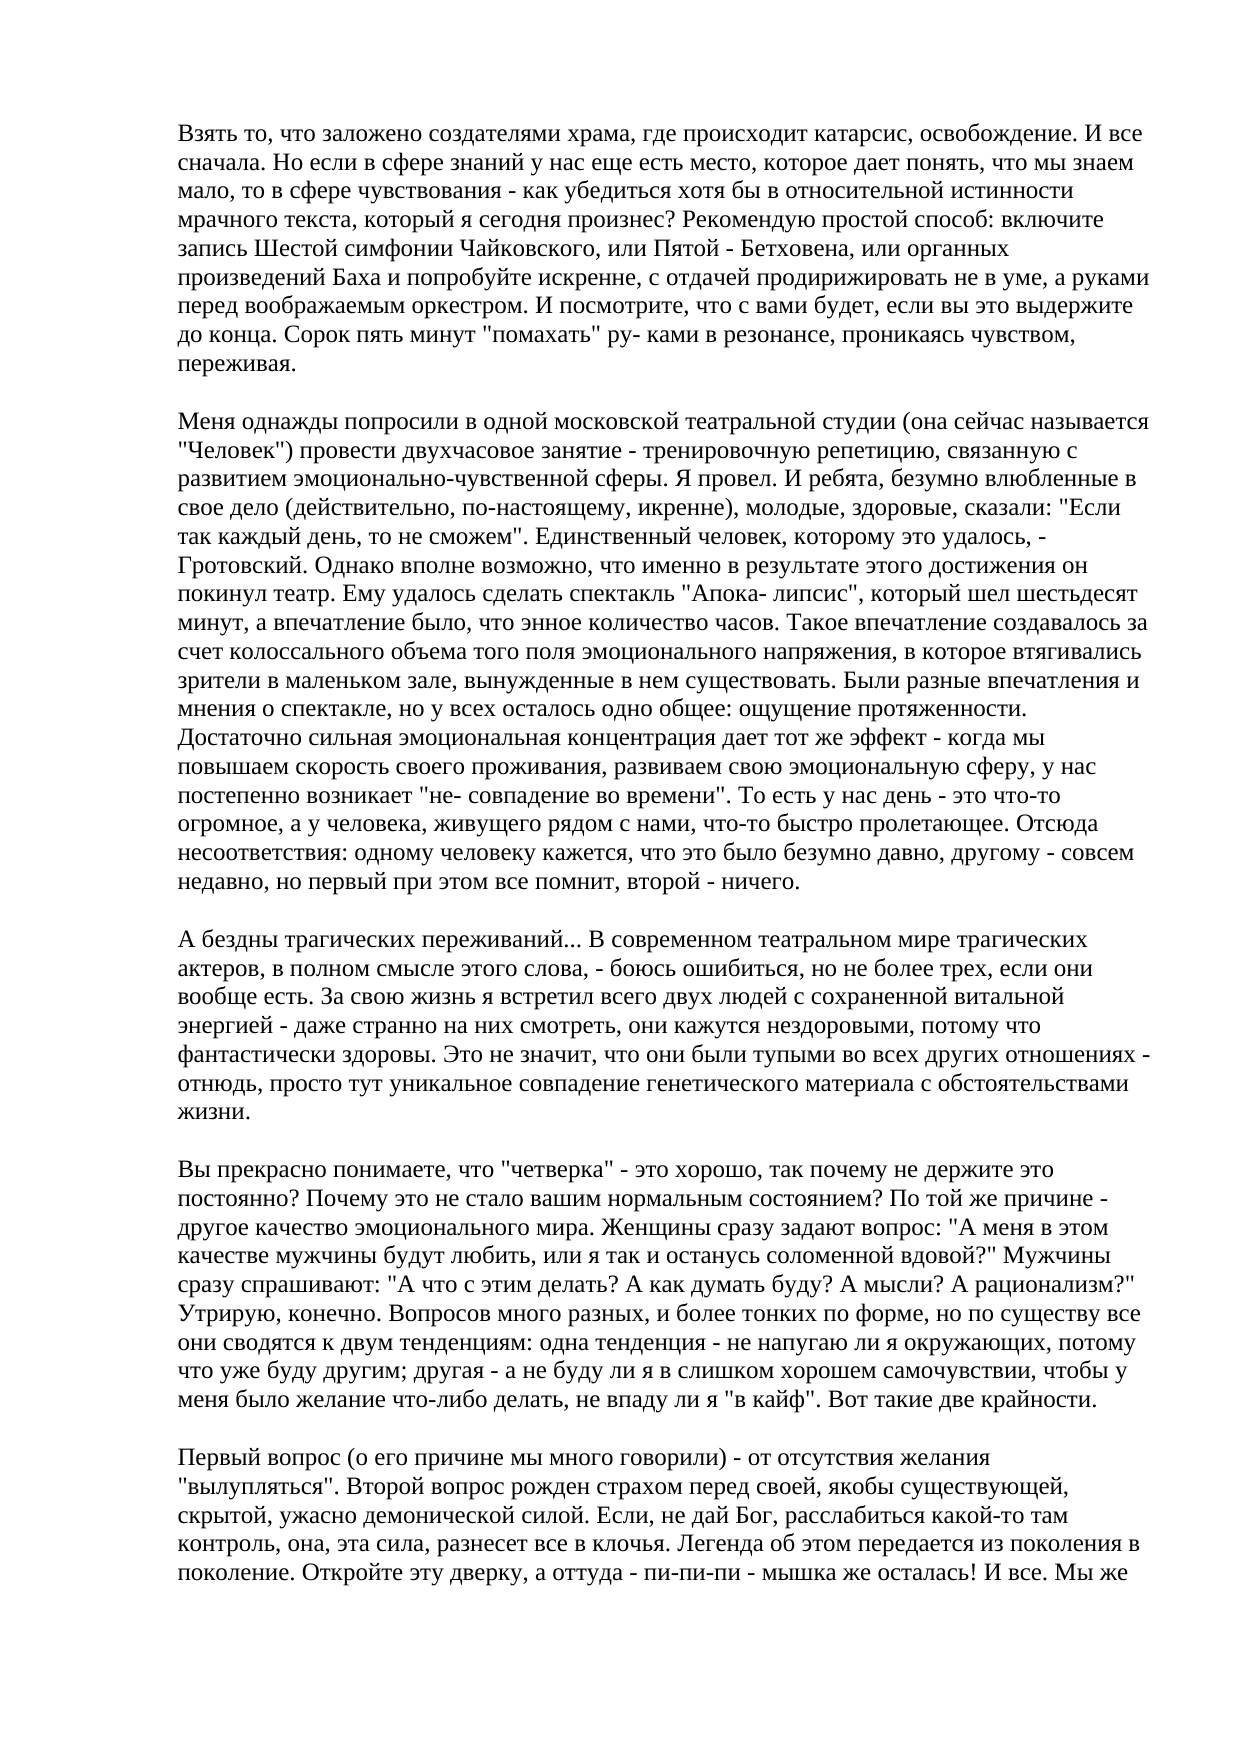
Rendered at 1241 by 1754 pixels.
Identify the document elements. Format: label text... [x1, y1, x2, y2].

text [177, 1442, 1152, 1586]
text Взять то, что заложено создателями храма, где происходит катарсис, освобождение. И все сначала. Но если в сфере знаний у нас еще есть место, которое дает понять, что мы знаем мало, то в сфере чувствования - как убедиться хотя бы в относительной истинности мрачного текста, который я сегодня произнес? Рекомендую простой способ: включите запись Шестой симфонии Чайковского, или Пятой - Бетховена, или органных произведений Баха и попробуйте искренне, с отдачей продирижировать не в уме, а руками перед воображаемым оркестром. И посмотрите, что с вами будет, если вы это выдержите до конца. Сорок пять минут "помахать" ру- ками в резонансе, проникаясь чувством, переживая. [177, 118, 1152, 377]
text Меня однажды попросили в одной московской театральной студии (она сейчас называется "Человек") провести двухчасовое занятие - тренировочную репетицию, связанную с развитием эмоционально-чувственной сферы. Я провел. И ребята, безумно влюбленные в свое дело (действительно, по-настоящему, икренне), молодые, здоровые, сказали: "Если так каждый день, то не сможем". Единственный человек, которому это удалось, - Гротовский. Однако вполне возможно, что именно в результате этого достижения он покинул театр. Ему удалось сделать спектакль "Апока- липсис", который шел шестьдесят минут, а впечатление было, что энное количество часов. Такое впечатление создавалось за счет колоссального объема того поля эмоционального напряжения, в которое втягивались зрители в маленьком зале, вынужденные в нем существовать. Были разные впечатления и мнения о спектакле, но у всех осталось одно общее: ощущение протяженности. Достаточно сильная эмоциональная концентрация дает тот же эффект - когда мы повышаем скорость своего проживания, развиваем свою эмоциональную сферу, у нас постепенно возникает "не- совпадение во времени". То есть у нас день - это что-то огромное, а у человека, живущего рядом с нами, что-то быстро пролетающее. Отсюда несоответствия: одному человеку кажется, что это было безумно давно, другому - совсем недавно, но первый при этом все помнит, второй - ничего. [177, 406, 1152, 895]
text Вы прекрасно понимаете, что "четверка" - это хорошо, так почему не держите это постоянно? Почему это не стало вашим нормальным состоянием? По той же причине - другое качество эмоционального мира. Женщины сразу задают вопрос: "А меня в этом качестве мужчины будут любить, или я так и останусь соломенной вдовой?" Мужчины сразу спрашивают: "А что с этим делать? А как думать буду? А мысли? А рационализм?" Утрирую, конечно. Вопросов много разных, и более тонких по форме, но по существу все они сводятся к двум тенденциям: одна тенденция - не напугаю ли я окружающих, потому что уже буду другим; другая - а не буду ли я в слишком хорошем самочувствии, чтобы у меня было желание что-либо делать, не впаду ли я "в кайф". Вот такие две крайности. [177, 1154, 1152, 1413]
text А бездны трагических переживаний... В современном театральном мире трагических актеров, в полном смысле этого слова, - боюсь ошибиться, но не более трех, если они вообще есть. За свою жизнь я встретил всего двух людей с сохраненной витальной энергией - даже странно на них смотреть, они кажутся нездоровыми, потому что фантастически здоровы. Это не значит, что они были тупыми во всех других отношениях - отнюдь, просто тут уникальное совпадение генетического материала с обстоятельствами жизни. [177, 924, 1152, 1125]
